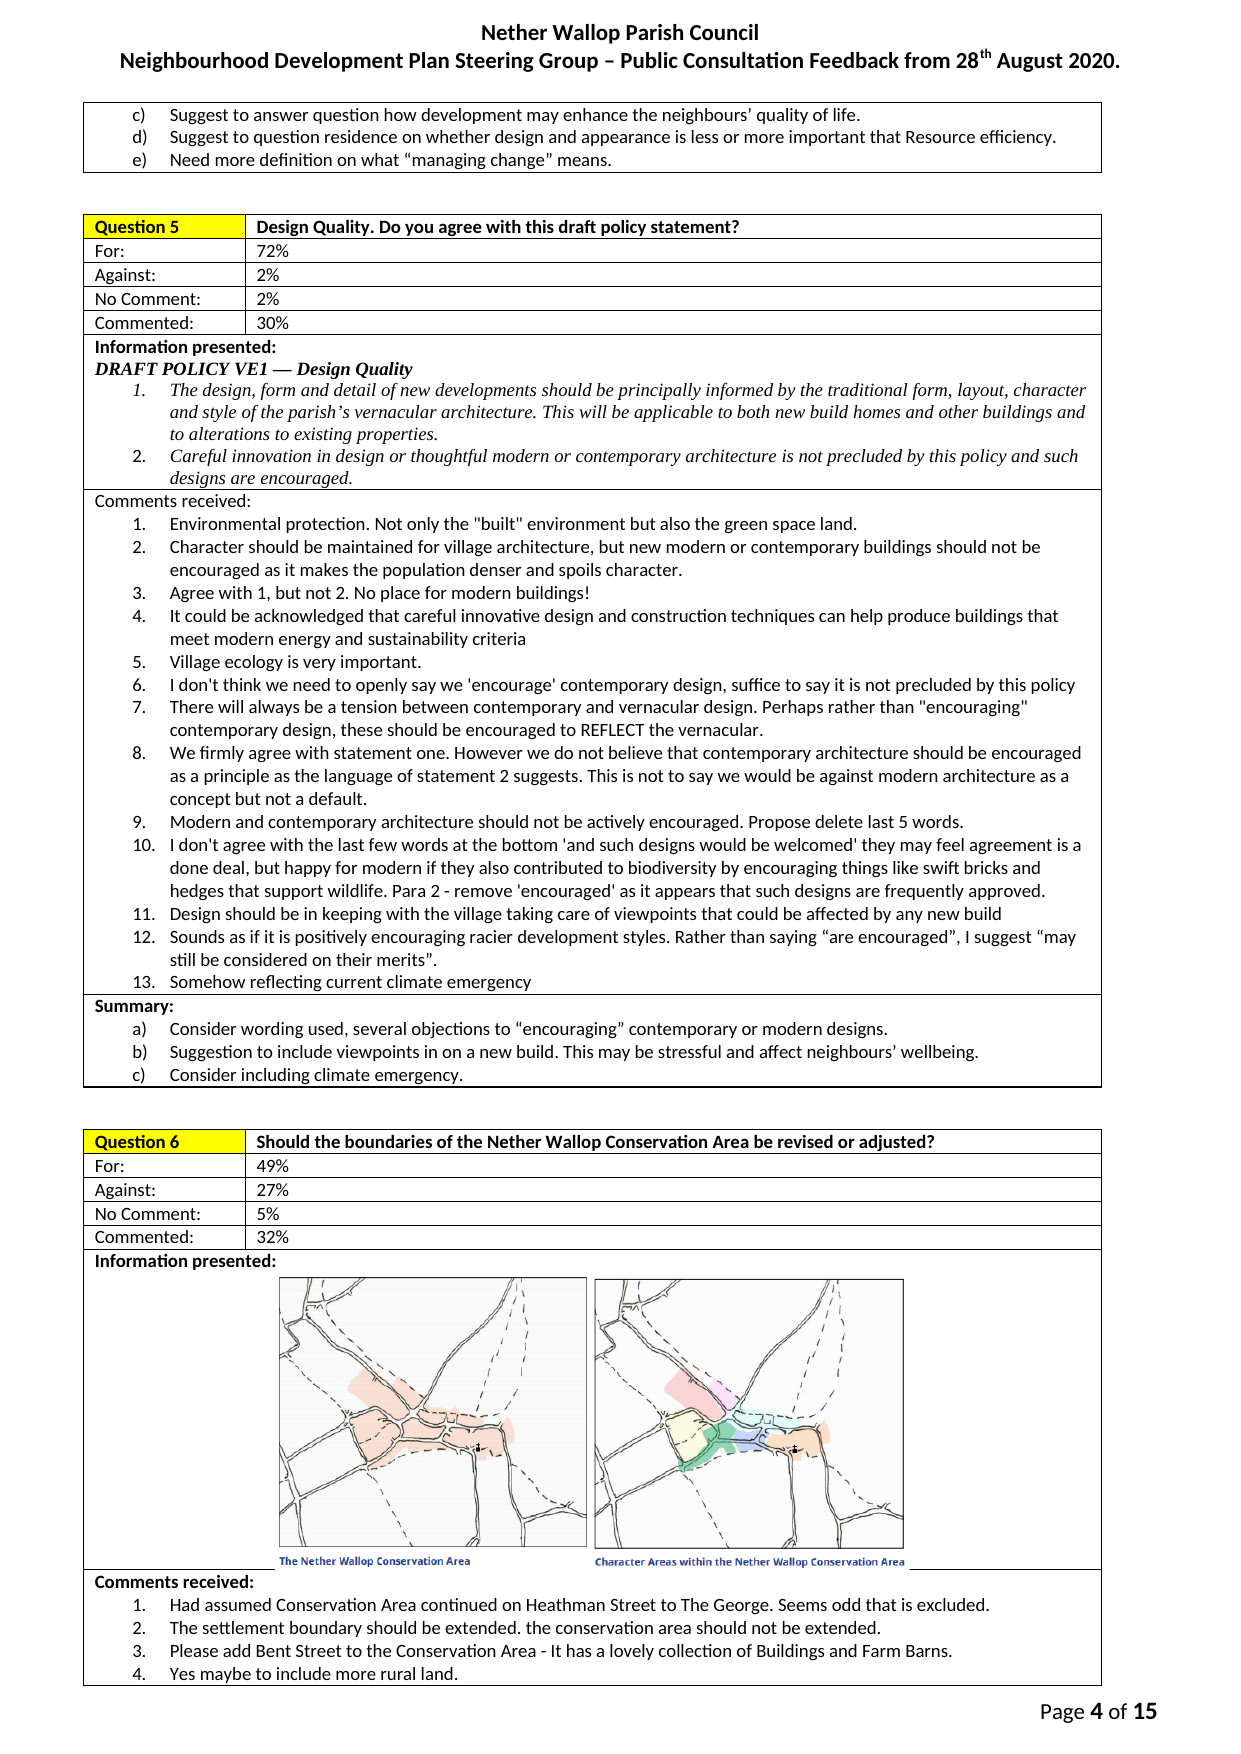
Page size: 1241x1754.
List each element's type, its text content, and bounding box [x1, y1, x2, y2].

table_cell 49% [246, 1154, 1101, 1177]
table_cell For: [84, 239, 245, 262]
table_header Should the boundaries of the Nether Wallop Conservation Area be revised or adjusted? [246, 1130, 1101, 1153]
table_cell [84, 103, 1101, 172]
table_cell Comments received: Environmental protection. Not only the "built" environment but also the green space land. Character should be maintained for village architecture, but new modern or contemporary buildings should not be encouraged as it makes the population denser and spoils character. Agree with 1, but not 2. No place for modern buildings! It could be acknowledged that careful innovative design and construction techniques can help produce buildings that meet modern energy and sustainability criteria Village ecology is very important. I don't think we need to openly say we 'encourage' contemporary design, suffice to say it is not precluded by this policy There will always be a tension between contemporary and vernacular design. Perhaps rather than "encouraging" contemporary design, these should be encouraged to REFLECT the vernacular. We firmly agree with statement one. However we do not believe that contemporary architecture should be encouraged as a principle as the language of statement 2 suggests. This is not to say we would be against modern architecture as a concept but not a default. Modern and contemporary architecture should not be actively encouraged. Propose delete last 5 words. I don't agree with the last few words at the bottom 'and such designs would be welcomed' they may feel agreement is a done deal, but happy for modern if they also contributed to biodiversity by encouraging things like swift bricks and hedges that support wildlife. Para 2 - remove 'encouraged' as it appears that such designs are frequently approved. Design should be in keeping with the village taking care of viewpoints that could be affected by any new build Sounds as if it is positively encouraging racier development styles. Rather than saying “are encouraged”, I suggest “may still be considered on their merits”. Somehow reflecting current climate emergency [84, 490, 1101, 994]
table_header Design Quality. Do you agree with this draft policy statement? [246, 215, 1101, 238]
table_cell Commented: [84, 1226, 245, 1248]
table_cell Against: [84, 263, 245, 286]
table_cell Commented: [84, 311, 245, 334]
table_cell 2% [246, 287, 1101, 310]
table_cell 2% [246, 263, 1101, 286]
table_cell For: [84, 1154, 245, 1177]
picture [275, 1272, 910, 1570]
table_cell Against: [84, 1178, 245, 1201]
table_cell No Comment: [84, 287, 245, 310]
table_header Question 6 [84, 1130, 245, 1153]
table_header Question 5 [84, 215, 245, 238]
table_cell Information presented: [84, 1250, 1101, 1569]
table_cell 32% [246, 1226, 1101, 1248]
table_cell Information presented: DRAFT POLICY VE1 — Design Quality The design, form and detail of new developments should be principally informed by the traditional form, layout, character and style of the parish’s vernacular architecture. This will be applicable to both new build homes and other buildings and to alterations to existing properties. Careful innovation in design or thoughtful modern or contemporary architecture is not precluded by this policy and such designs are encouraged. [84, 335, 1101, 488]
table_cell Summary: Consider wording used, several objections to “encouraging” contemporary or modern designs. Suggestion to include viewpoints in on a new build. This may be stressful and affect neighbours’ wellbeing. Consider including climate emergency. [84, 995, 1101, 1086]
table_cell 5% [246, 1202, 1101, 1224]
table_cell No Comment: [84, 1202, 245, 1224]
table_cell 27% [246, 1178, 1101, 1201]
table_cell 30% [246, 311, 1101, 334]
table_cell 72% [246, 239, 1101, 262]
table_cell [84, 1570, 1101, 1685]
